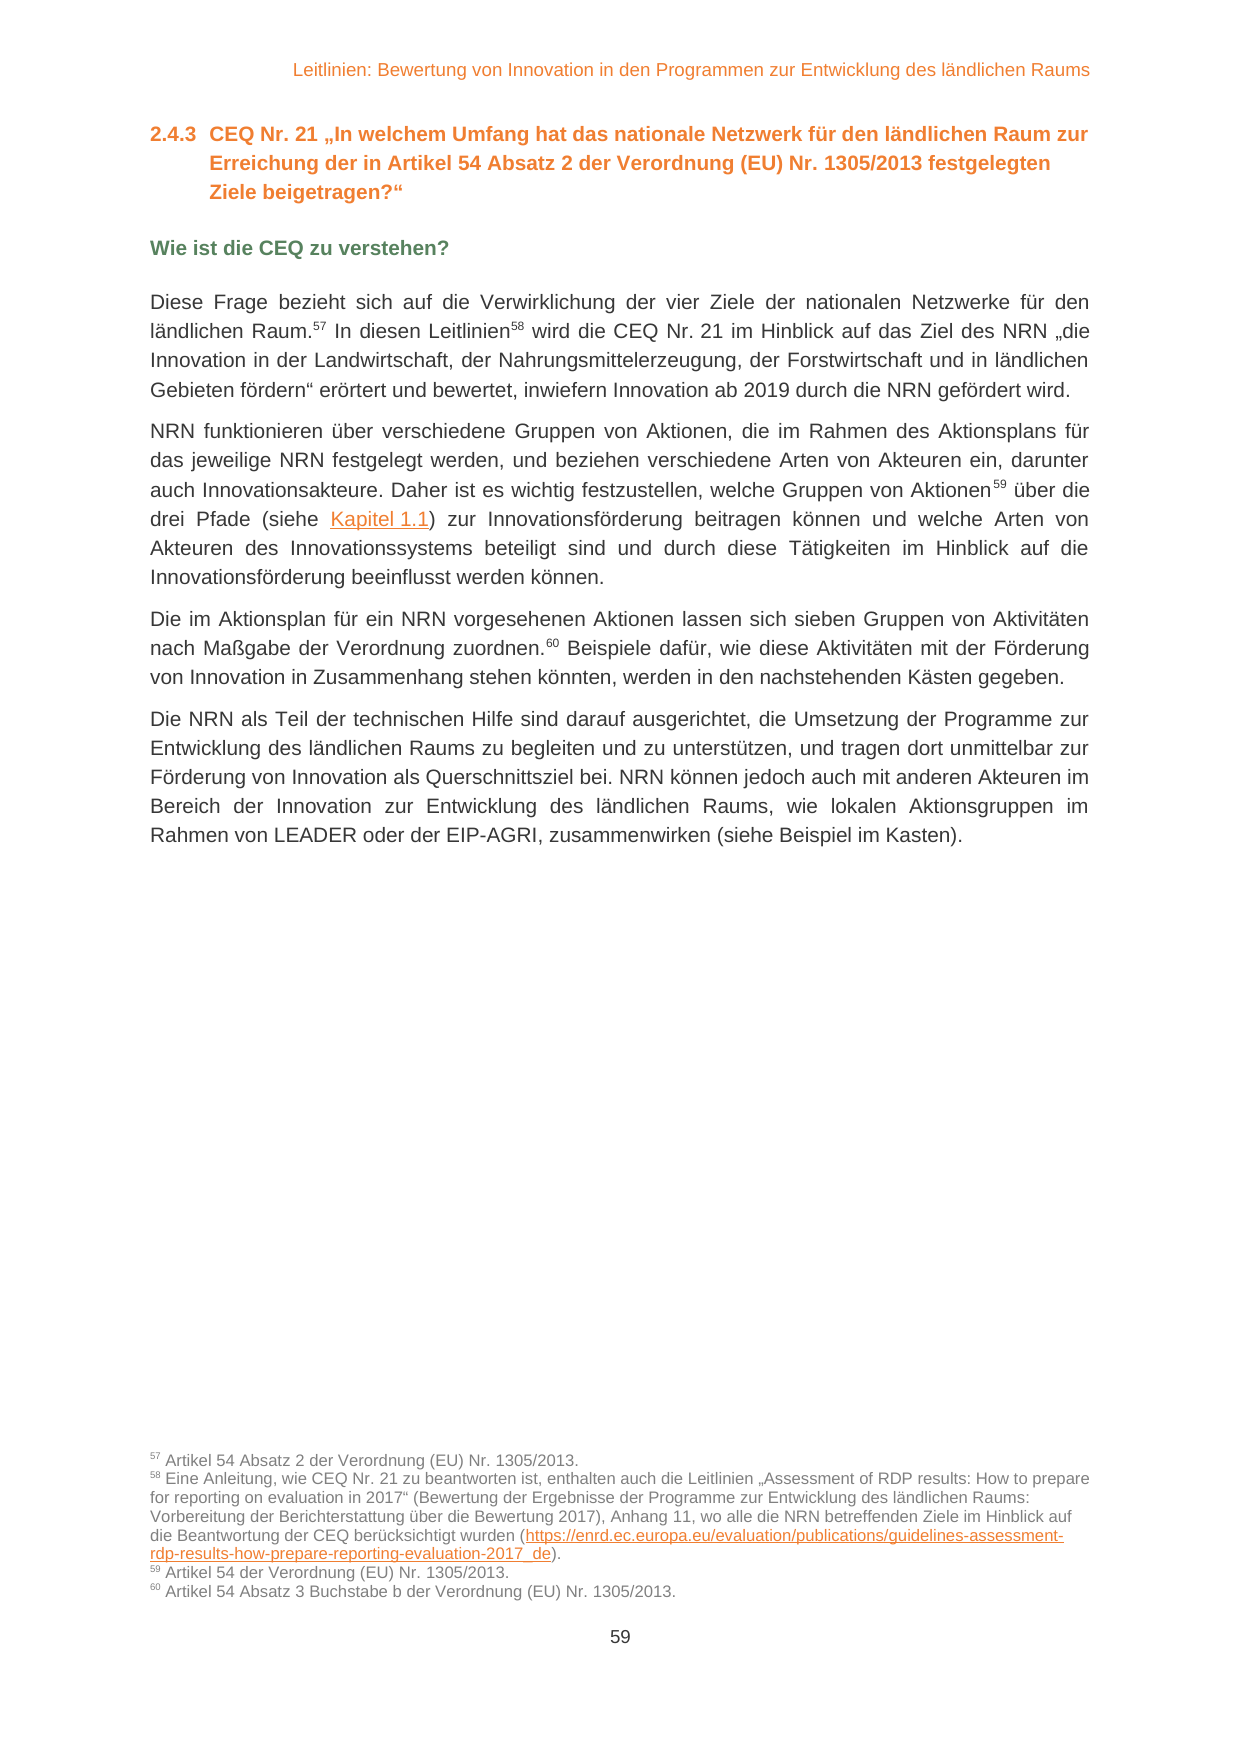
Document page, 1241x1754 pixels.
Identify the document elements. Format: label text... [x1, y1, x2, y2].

text Wie ist die CEQ zu verstehen? [150, 231, 1090, 260]
subtitle CEQ Nr. 21 „In welchem Umfang hat das nationale Netzwerk für den ländlichen Raum zur Erreichung der in Artikel 54 Absatz 2 der Verordnung (EU) Nr. 1305/2013 festgelegten Ziele beigetragen?“ [150, 118, 1090, 206]
text NRN funktionieren über verschiedene Gruppen von Aktionen, die im Rahmen des Aktionsplans für das jeweilige NRN festgelegt werden, und beziehen verschiedene Arten von Akteuren ein, darunter auch Innovationsakteure. Daher ist es wichtig festzustellen, welche Gruppen von Aktionen über die drei Pfade (siehe Kapitel 1.1) zur Innovationsförderung beitragen können und welche Arten von Akteuren des Innovationssystems beteiligt sind und durch diese Tätigkeiten im Hinblick auf die Innovationsförderung beeinflusst werden können. [150, 414, 1090, 589]
text Die im Aktionsplan für ein NRN vorgesehenen Aktionen lassen sich sieben Gruppen von Aktivitäten nach Maßgabe der Verordnung zuordnen. Beispiele dafür, wie diese Aktivitäten mit der Förderung von Innovation in Zusammenhang stehen könnten, werden in den nachstehenden Kästen gegeben. [150, 601, 1090, 689]
text Diese Frage bezieht sich auf die Verwirklichung der vier Ziele der nationalen Netzwerke für den ländlichen Raum. In diesen Leitlinien wird die CEQ Nr. 21 im Hinblick auf das Ziel des NRN „die Innovation in der Landwirtschaft, der Nahrungsmittelerzeugung, der Forstwirtschaft und in ländlichen Gebieten fördern“ erörtert und bewertet, inwiefern Innovation ab 2019 durch die NRN gefördert wird. [150, 285, 1090, 401]
text Die NRN als Teil der technischen Hilfe sind darauf ausgerichtet, die Umsetzung der Programme zur Entwicklung des ländlichen Raums zu begleiten und zu unterstützen, und tragen dort unmittelbar zur Förderung von Innovation als Querschnittsziel bei. NRN können jedoch auch mit anderen Akteuren im Bereich der Innovation zur Entwicklung des ländlichen Raums, wie lokalen Aktionsgruppen im Rahmen von LEADER oder der EIP-AGRI, zusammenwirken (siehe Beispiel im Kasten). [150, 701, 1090, 847]
